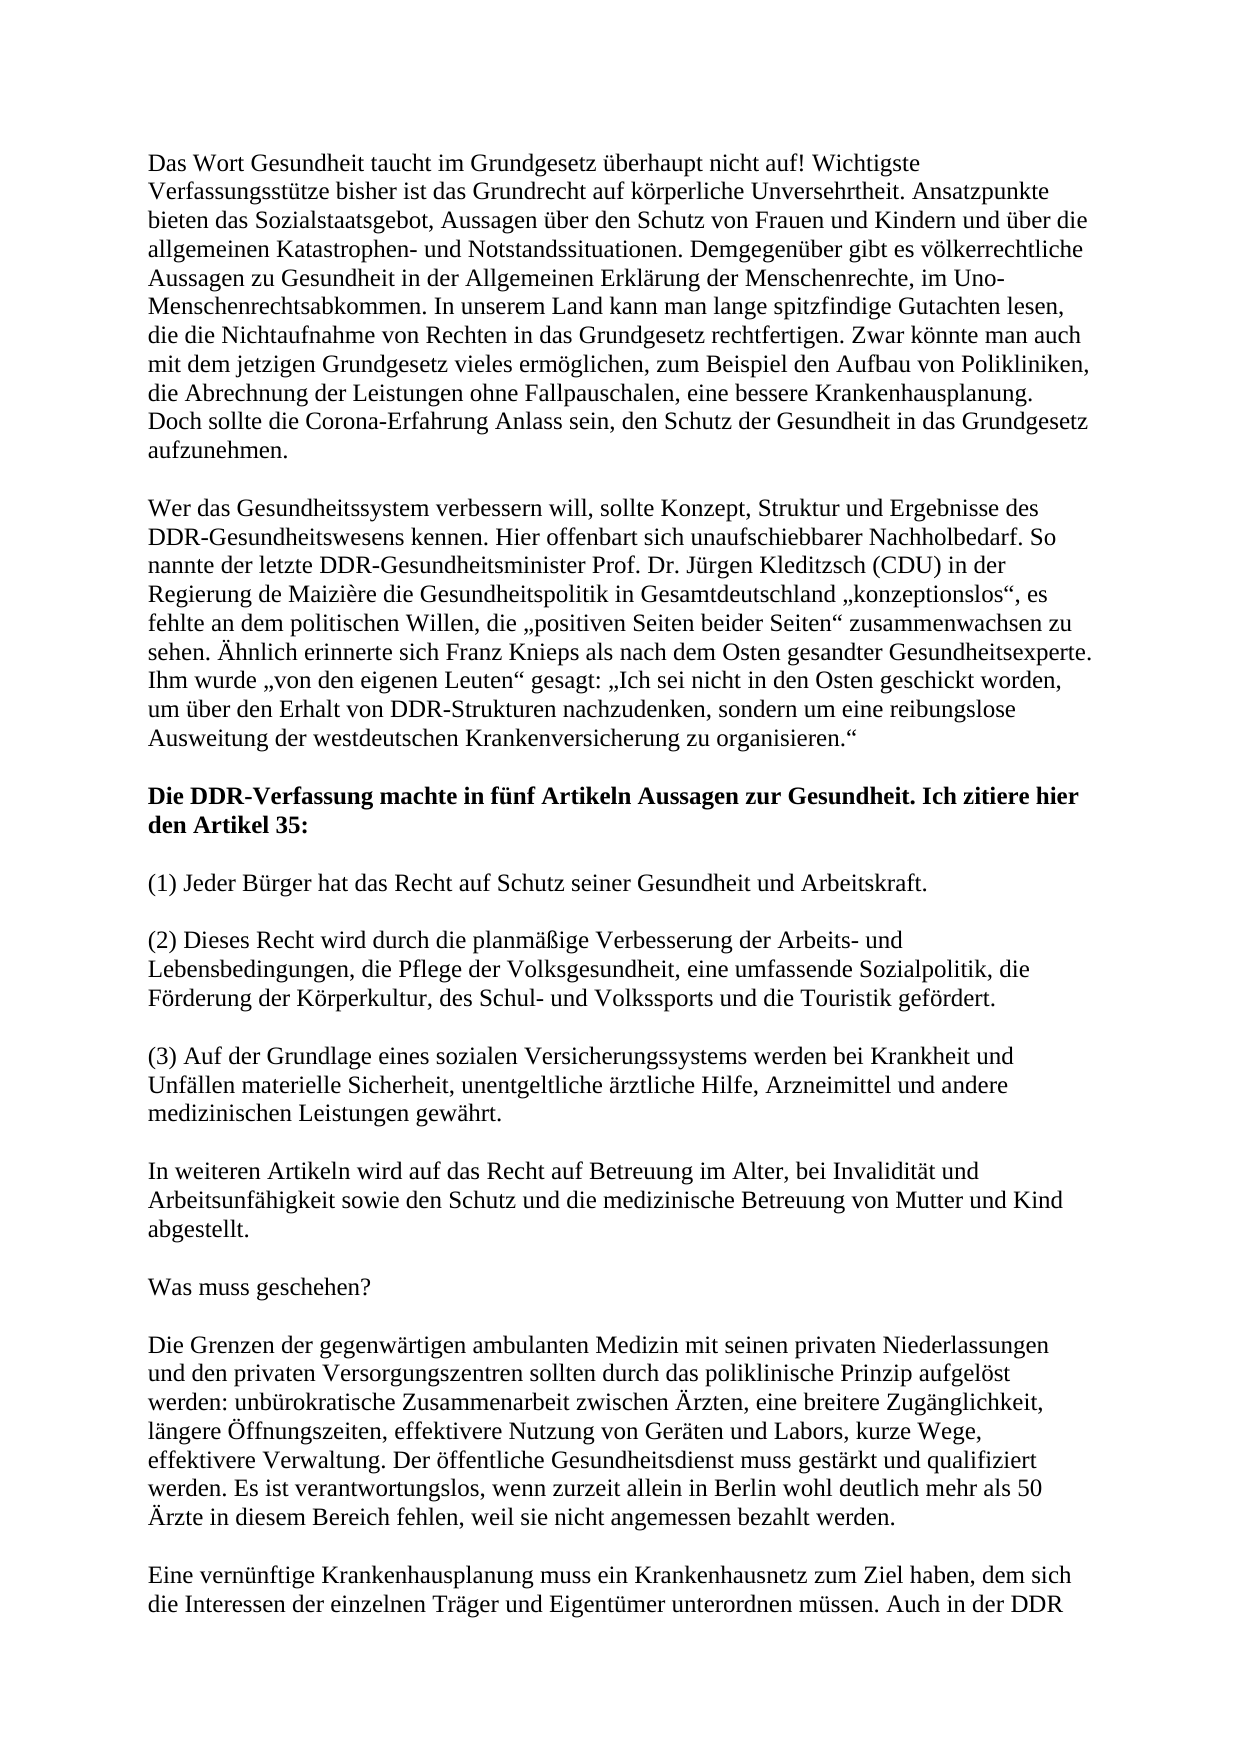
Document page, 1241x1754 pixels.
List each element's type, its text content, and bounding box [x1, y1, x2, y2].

text Die Grenzen der gegenwärtigen ambulanten Medizin mit seinen privaten Niederlassungen und den privaten Versorgungszentren sollten durch das poliklinische Prinzip aufgelöst werden: unbürokratische Zusammenarbeit zwischen Ärzten, eine breitere Zugänglichkeit, längere Öffnungszeiten, effektivere Nutzung von Geräten und Labors, kurze Wege, effektivere Verwaltung. Der öffentliche Gesundheitsdienst muss gestärkt und qualifiziert werden. Es ist verantwortungslos, wenn zurzeit allein in Berlin wohl deutlich mehr als 50 Ärzte in diesem Bereich fehlen, weil sie nicht angemessen bezahlt werden. [148, 1330, 1093, 1531]
text Wer das Gesundheitssystem verbessern will, sollte Konzept, Struktur und Ergebnisse des DDR-Gesundheitswesens kennen. Hier offenbart sich unaufschiebbarer Nachholbedarf. So nannte der letzte DDR-Gesundheitsminister Prof. Dr. Jürgen Kleditzsch (CDU) in der Regierung de Maizière die Gesundheitspolitik in Gesamtdeutschland „konzeptionslos“, es fehlte an dem politischen Willen, die „positiven Seiten beider Seiten“ zusammenwachsen zu sehen. Ähnlich erinnerte sich Franz Knieps als nach dem Osten gesandter Gesundheitsexperte. Ihm wurde „von den eigenen Leuten“ gesagt: „Ich sei nicht in den Osten geschickt worden, um über den Erhalt von DDR-Strukturen nachzudenken, sondern um eine reibungslose Ausweitung der westdeutschen Krankenversicherung zu organisieren.“ [148, 493, 1093, 752]
text Das Wort Gesundheit taucht im Grundgesetz überhaupt nicht auf! Wichtigste Verfassungsstütze bisher ist das Grundrecht auf körperliche Unversehrtheit. Ansatzpunkte bieten das Sozialstaatsgebot, Aussagen über den Schutz von Frauen und Kindern und über die allgemeinen Katastrophen- und Notstandssituationen. Demgegenüber gibt es völkerrechtliche Aussagen zu Gesundheit in der Allgemeinen Erklärung der Menschenrechte, im Uno-Menschenrechtsabkommen. In unserem Land kann man lange spitzfindige Gutachten lesen, die die Nichtaufnahme von Rechten in das Grundgesetz rechtfertigen. Zwar könnte man auch mit dem jetzigen Grundgesetz vieles ermöglichen, zum Beispiel den Aufbau von Polikliniken, die Abrechnung der Leistungen ohne Fallpauschalen, eine bessere Krankenhausplanung. Doch sollte die Corona-Erfahrung Anlass sein, den Schutz der Gesundheit in das Grundgesetz aufzunehmen. [148, 148, 1093, 464]
text (1) Jeder Bürger hat das Recht auf Schutz seiner Gesundheit und Arbeitskraft. [148, 868, 1093, 896]
text (2) Dieses Recht wird durch die planmäßige Verbesserung der Arbeits- und Lebensbedingungen, die Pflege der Volksgesundheit, eine umfassende Sozialpolitik, die Förderung der Körperkultur, des Schul- und Volkssports und die Touristik gefördert. [148, 926, 1093, 1012]
text In weiteren Artikeln wird auf das Recht auf Betreuung im Alter, bei Invalidität und Arbeitsunfähigkeit sowie den Schutz und die medizinische Betreuung von Mutter und Kind abgestellt. [148, 1156, 1093, 1243]
text Die DDR-Verfassung machte in fünf Artikeln Aussagen zur Gesundheit. Ich zitiere hier den Artikel 35: [148, 781, 1093, 838]
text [148, 1560, 1093, 1618]
text (3) Auf der Grundlage eines sozialen Versicherungssystems werden bei Krankheit und Unfällen materielle Sicherheit, unentgeltliche ärztliche Hilfe, Arzneimittel und andere medizinischen Leistungen gewährt. [148, 1041, 1093, 1127]
text Was muss geschehen? [148, 1272, 1093, 1301]
